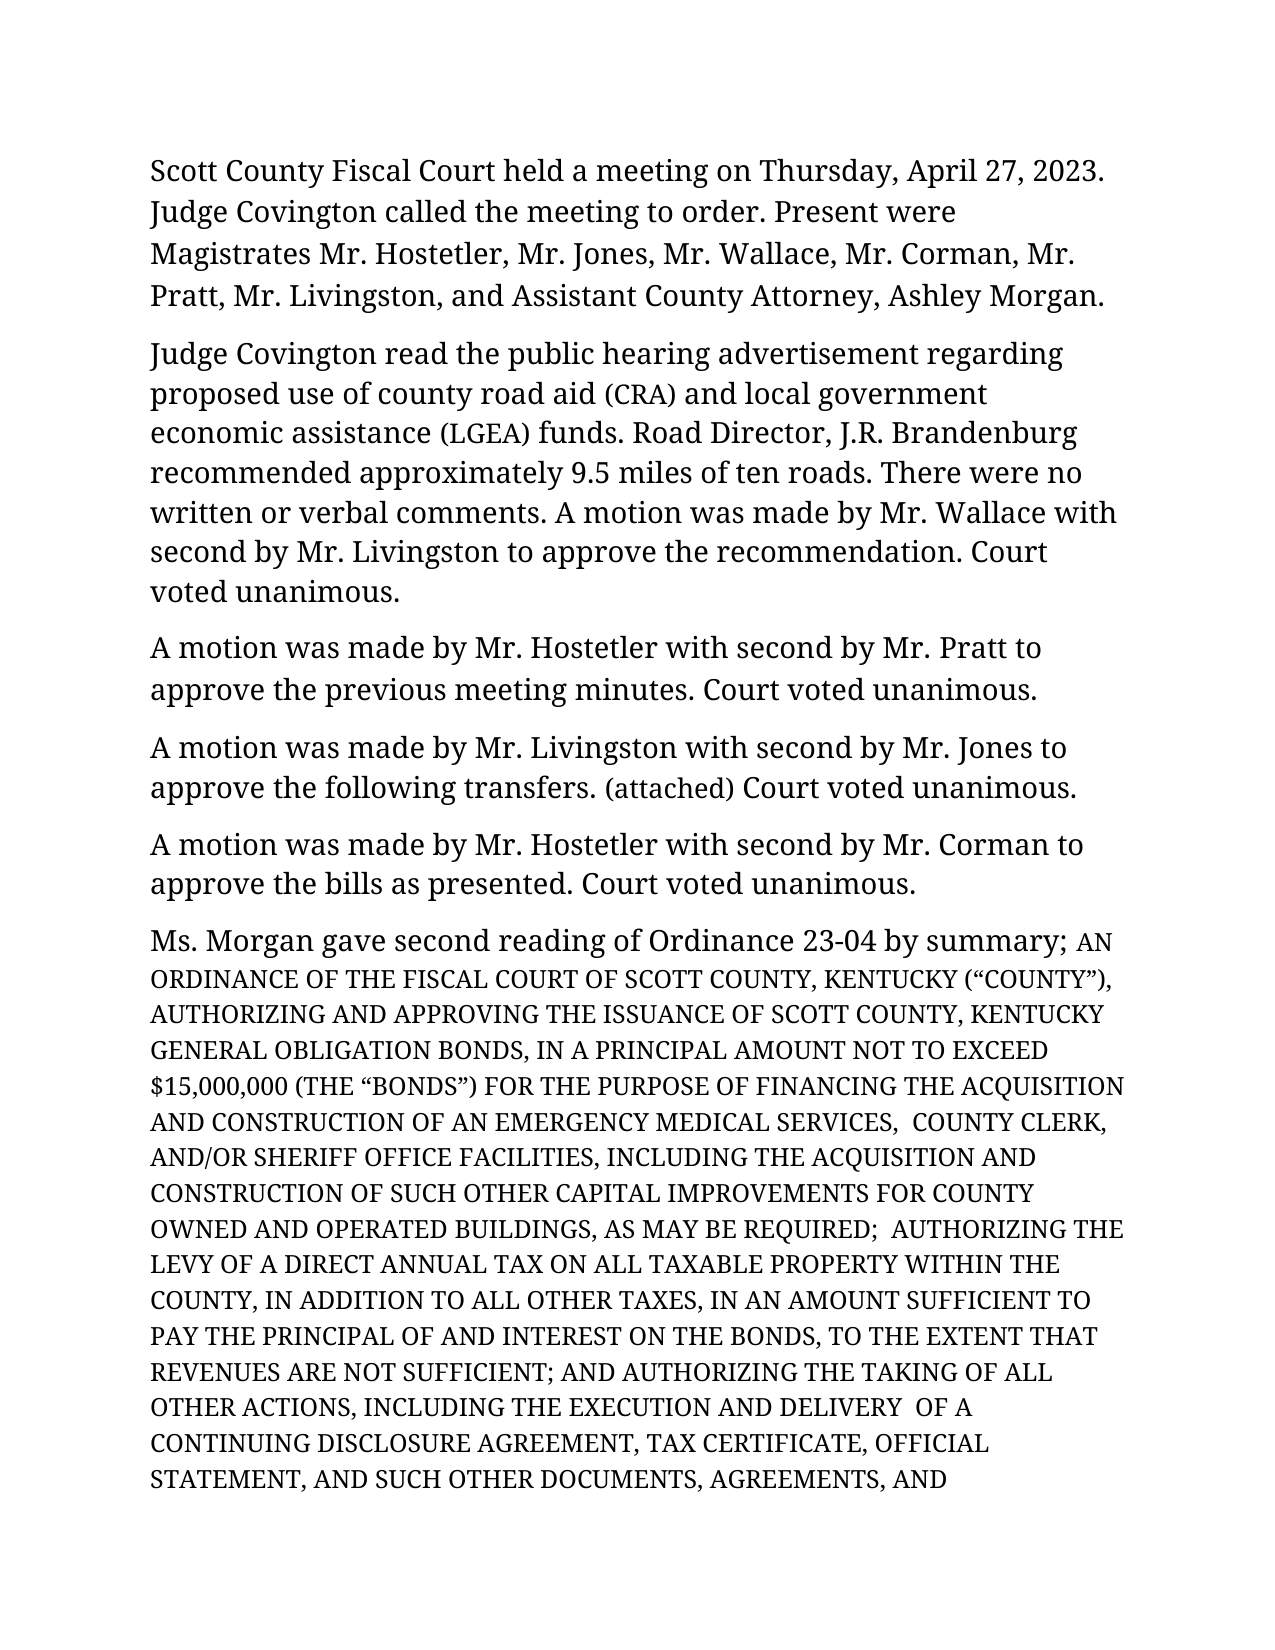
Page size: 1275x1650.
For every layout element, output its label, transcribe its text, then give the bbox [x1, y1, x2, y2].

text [150, 920, 1125, 1496]
text A motion was made by Mr. Hostetler with second by Mr. Pratt to approve the previous meeting minutes. Court voted unanimous. [150, 628, 1125, 709]
text Scott County Fiscal Court held a meeting on Thursday, April 27, 2023. Judge Covington called the meeting to order. Present were Magistrates Mr. Hostetler, Mr. Jones, Mr. Wallace, Mr. Corman, Mr. Pratt, Mr. Livingston, and Assistant County Attorney, Ashley Morgan. [150, 150, 1125, 315]
text A motion was made by Mr. Hostetler with second by Mr. Corman to approve the bills as presented. Court voted unanimous. [150, 824, 1125, 903]
text Judge Covington read the public hearing advertisement regarding proposed use of county road aid (CRA) and local government economic assistance (LGEA) funds. Road Director, J.R. Brandenburg recommended approximately 9.5 miles of ten roads. There were no written or verbal comments. A motion was made by Mr. Wallace with second by Mr. Livingston to approve the recommendation. Court voted unanimous. [150, 333, 1125, 611]
text A motion was made by Mr. Livingston with second by Mr. Jones to approve the following transfers. (attached) Court voted unanimous. [150, 728, 1125, 807]
